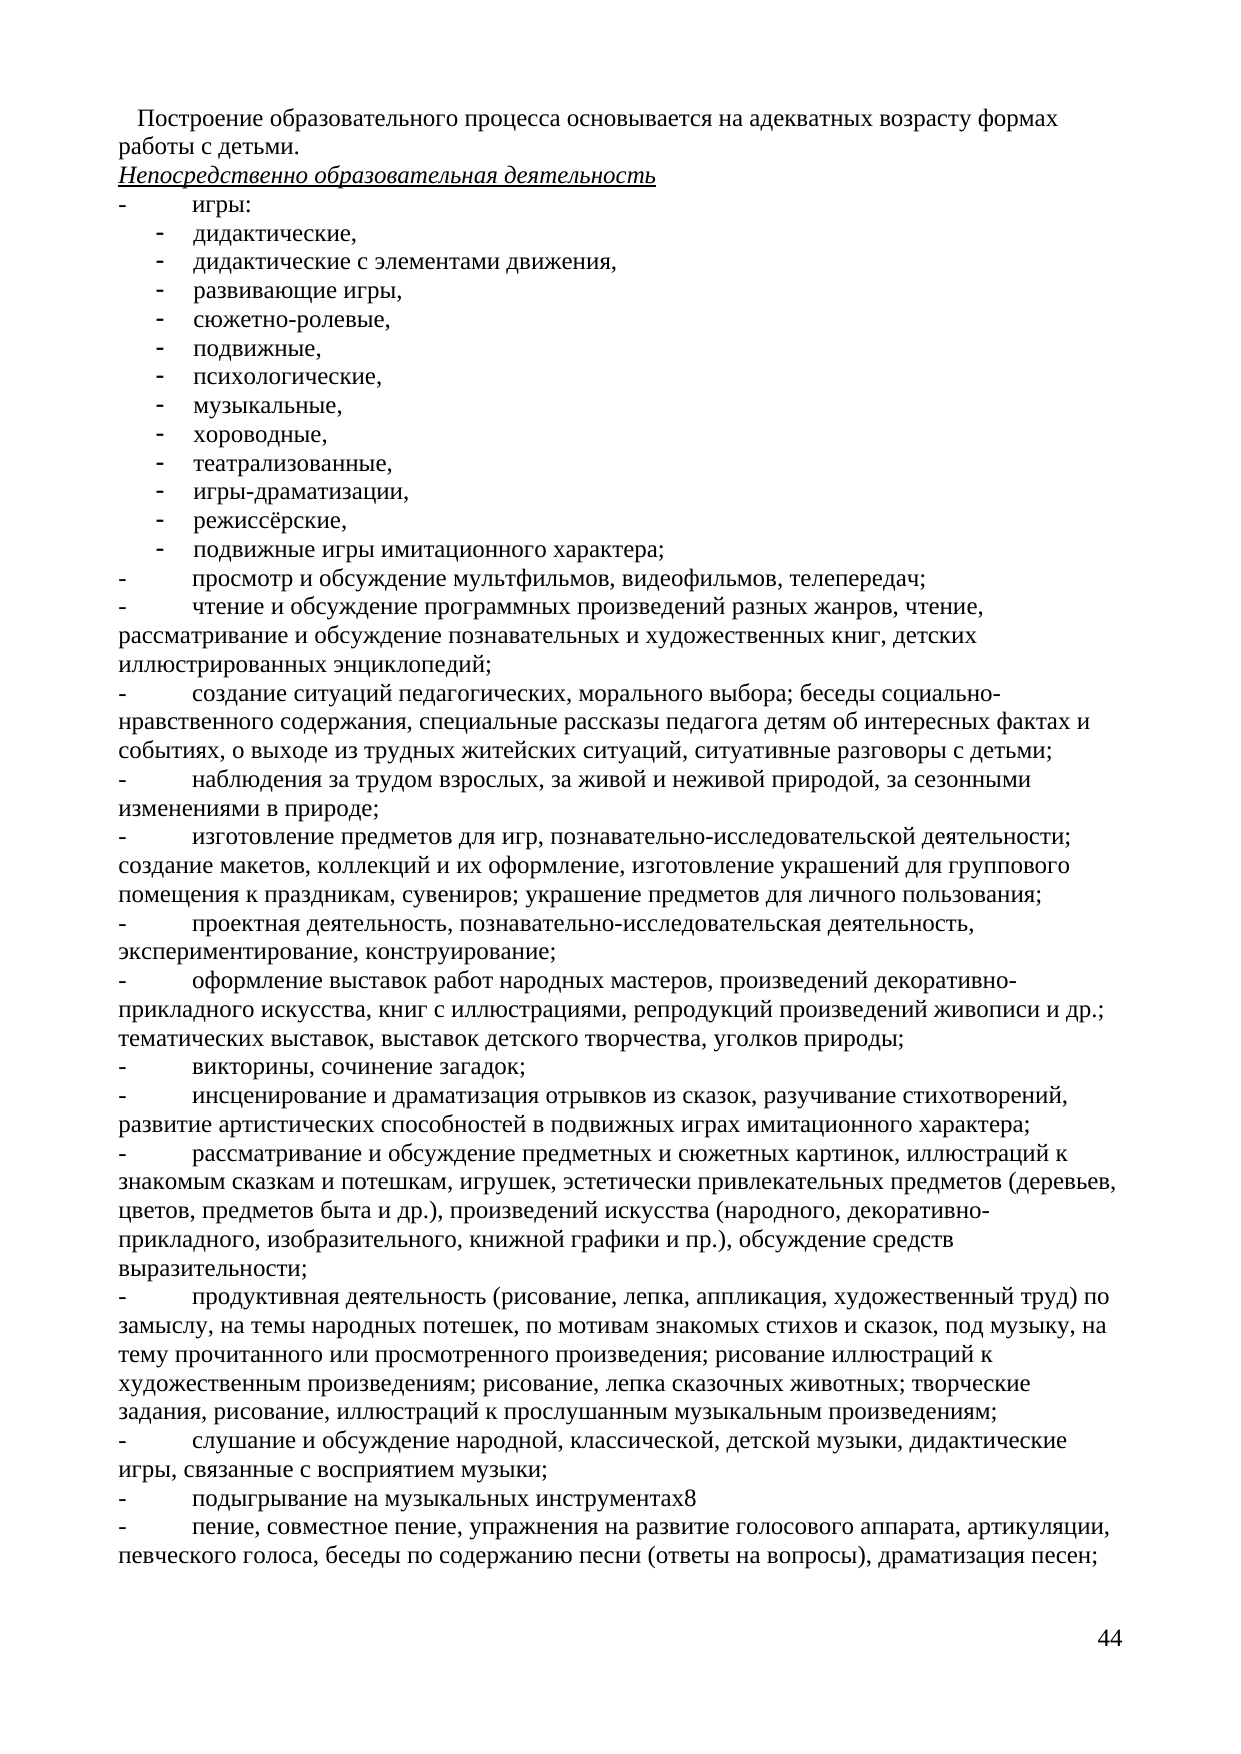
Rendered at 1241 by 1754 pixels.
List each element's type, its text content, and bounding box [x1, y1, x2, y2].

text - чтение и обсуждение программных произведений разных жанров, чтение, рассматривание и обсуждение познавательных и художественных книг, детских иллюстрированных энциклопедий; [118, 591, 1122, 678]
text - викторины, сочинение загадок; [118, 1051, 1122, 1080]
list музыкальные, [156, 390, 1122, 419]
list психологические, [156, 361, 1122, 390]
text - проектная деятельность, познавательно-исследовательская деятельность, экспериментирование, конструирование; [118, 908, 1122, 965]
list режиссёрские, [156, 505, 1122, 534]
text - подыгрывание на музыкальных инструментах8 [118, 1483, 1122, 1511]
text - игры: [118, 189, 1122, 218]
text - рассматривание и обсуждение предметных и сюжетных картинок, иллюстраций к знакомым сказкам и потешкам, игрушек, эстетически привлекательных предметов (деревьев, цветов, предметов быта и др.), произведений искусства (народного, декоративно-прикладного, изобразительного, книжной графики и пр.), обсуждение средств выразительности; [118, 1138, 1122, 1281]
list игры-драматизации, [156, 476, 1122, 505]
list подвижные игры имитационного характера; [156, 534, 1122, 563]
text Построение образовательного процесса основывается на адекватных возрасту формах работы с детьми. [118, 103, 1122, 160]
text - просмотр и обсуждение мультфильмов, видеофильмов, телепередач; [118, 563, 1122, 591]
text - изготовление предметов для игр, познавательно-исследовательской деятельности; создание макетов, коллекций и их оформление, изготовление украшений для группового помещения к праздникам, сувениров; украшение предметов для личного пользования; [118, 821, 1122, 908]
text - инсценирование и драматизация отрывков из сказок, разучивание стихотворений, развитие артистических способностей в подвижных играх имитационного характера; [118, 1080, 1122, 1138]
list сюжетно-ролевые, [156, 304, 1122, 333]
list хороводные, [156, 419, 1122, 448]
text - создание ситуаций педагогических, морального выбора; беседы социально-нравственного содержания, специальные рассказы педагога детям об интересных фактах и событиях, о выходе из трудных житейских ситуаций, ситуативные разговоры с детьми; [118, 678, 1122, 764]
text - слушание и обсуждение народной, классической, детской музыки, дидактические игры, связанные с восприятием музыки; [118, 1425, 1122, 1483]
list подвижные, [156, 333, 1122, 361]
text - наблюдения за трудом взрослых, за живой и неживой природой, за сезонными изменениями в природе; [118, 764, 1122, 821]
text - продуктивная деятельность (рисование, лепка, аппликация, художественный труд) по замыслу, на темы народных потешек, по мотивам знакомых стихов и сказок, под музыку, на тему прочитанного или просмотренного произведения; рисование иллюстраций к художественным произведениям; рисование, лепка сказочных животных; творческие задания, рисование, иллюстраций к прослушанным музыкальным произведениям; [118, 1281, 1122, 1425]
text - оформление выставок работ народных мастеров, произведений декоративно-прикладного искусства, книг с иллюстрациями, репродукций произведений живописи и др.; тематических выставок, выставок детского творчества, уголков природы; [118, 965, 1122, 1051]
list развивающие игры, [156, 275, 1122, 304]
list дидактические с элементами движения, [156, 246, 1122, 275]
list дидактические, [156, 218, 1122, 246]
text Непосредственно образовательная деятельность [118, 160, 1122, 189]
list театрализованные, [156, 448, 1122, 476]
text - пение, совместное пение, упражнения на развитие голосового аппарата, артикуляции, певческого голоса, беседы по содержанию песни (ответы на вопросы), драматизация песен; [118, 1511, 1122, 1569]
